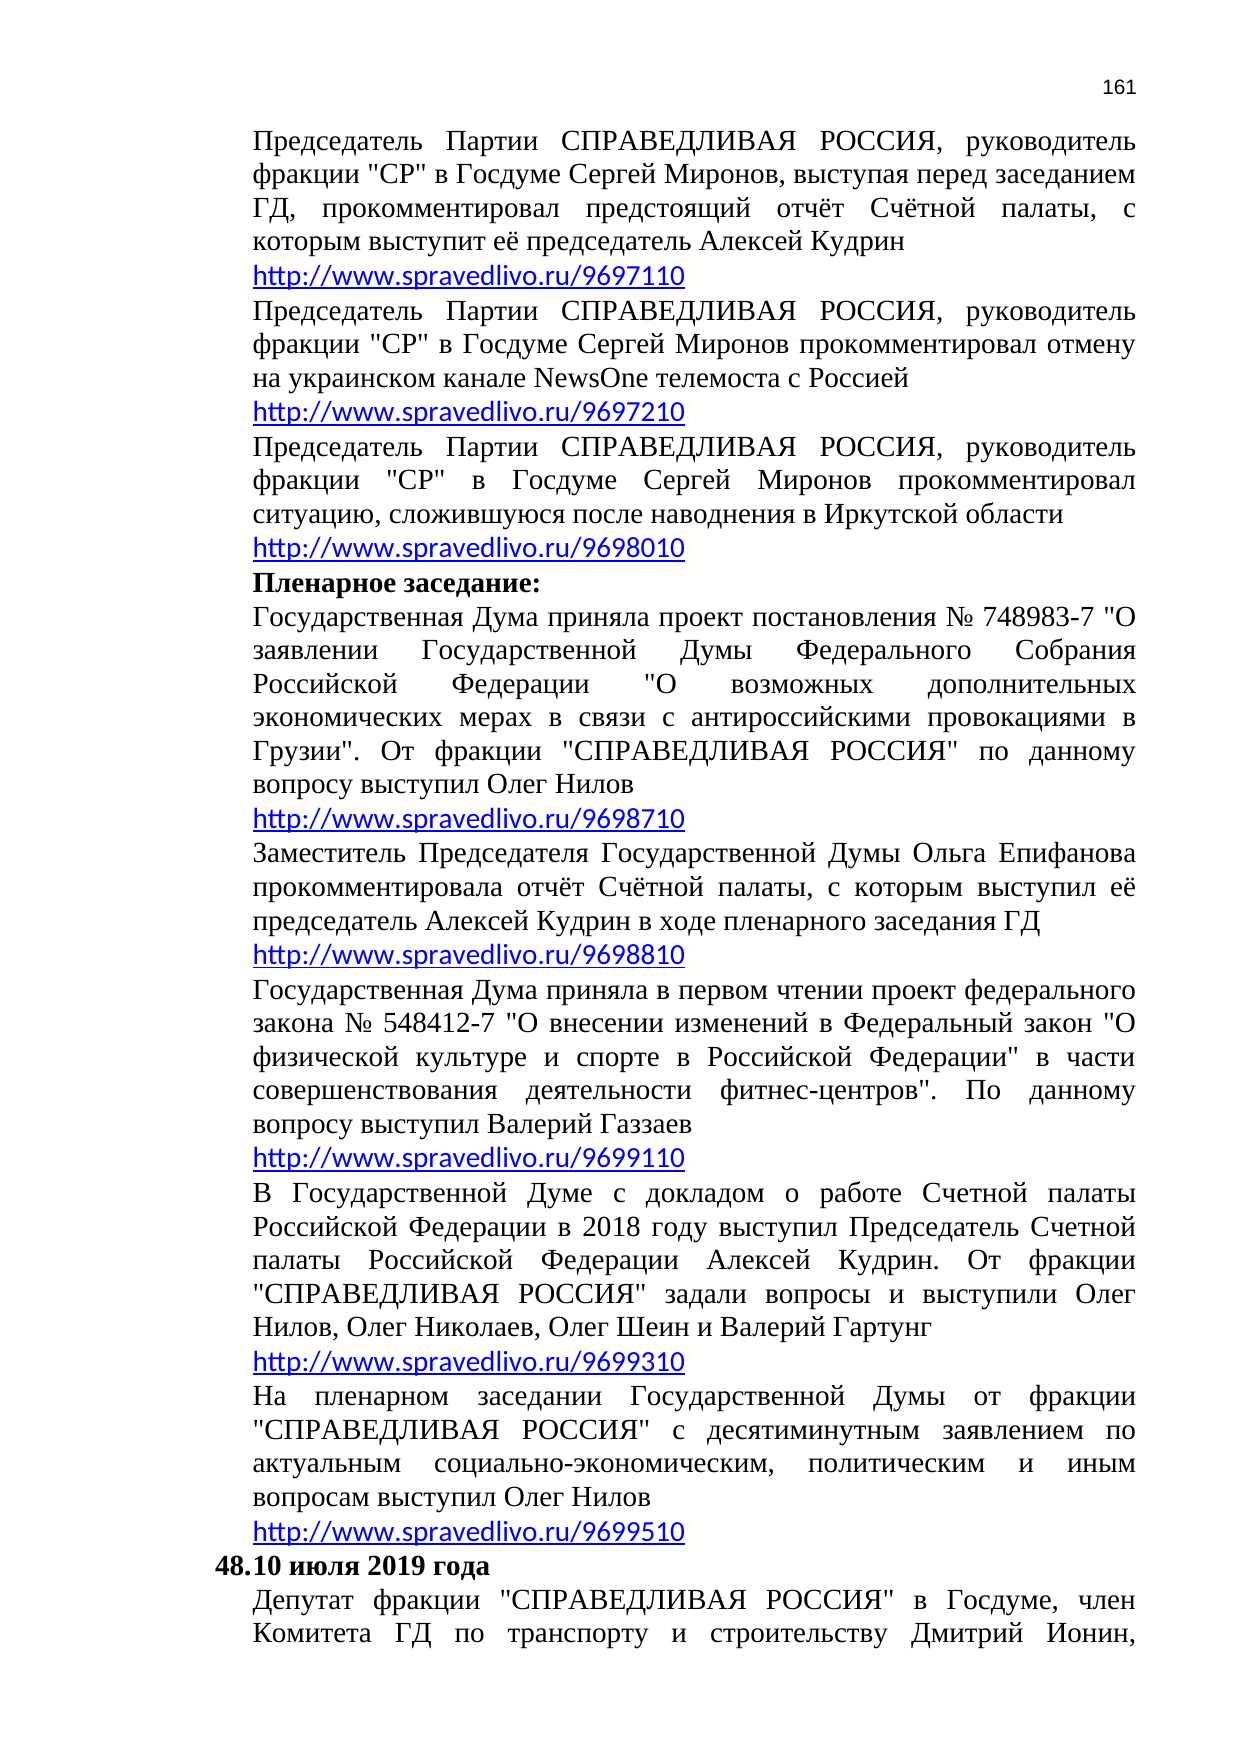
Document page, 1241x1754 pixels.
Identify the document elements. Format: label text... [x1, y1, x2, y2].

text Государственная Дума приняла в первом чтении проект федерального закона № 548412-7 "О внесении изменений в Федеральный закон "О физической культуре и спорте в Российской Федерации" в части совершенствования деятельности фитнес-центров". По данному вопросу выступил Валерий Газзаев [252, 972, 1137, 1139]
text На пленарном заседании Государственной Думы от фракции "СПРАВЕДЛИВАЯ РОССИЯ" с десятиминутным заявлением по актуальным социально-экономическим, политическим и иным вопросам выступил Олег Нилов [252, 1378, 1137, 1513]
text Председатель Партии СПРАВЕДЛИВАЯ РОССИЯ, руководитель фракции "СР" в Госдуме Сергей Миронов прокомментировал отмену на украинском канале NewsOne телемоста с Россией [252, 293, 1137, 393]
list 10 июля 2019 года [215, 1548, 1137, 1582]
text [252, 1582, 1137, 1649]
text http://www.spravedlivo.ru/9697110 [252, 257, 1137, 293]
text http://www.spravedlivo.ru/9698710 [252, 800, 1137, 836]
text Председатель Партии СПРАВЕДЛИВАЯ РОССИЯ, руководитель фракции "СР" в Госдуме Сергей Миронов прокомментировал ситуацию, сложившуюся после наводнения в Иркутской области [252, 429, 1137, 529]
text В Государственной Думе с докладом о работе Счетной палаты Российской Федерации в 2018 году выступил Председатель Счетной палаты Российской Федерации Алексей Кудрин. От фракции "СПРАВЕДЛИВАЯ РОССИЯ" задали вопросы и выступили Олег Нилов, Олег Николаев, Олег Шеин и Валерий Гартунг [252, 1175, 1137, 1343]
text http://www.spravedlivo.ru/9697210 [252, 393, 1137, 429]
text Председатель Партии СПРАВЕДЛИВАЯ РОССИЯ, руководитель фракции "СР" в Госдуме Сергей Миронов, выступая перед заседанием ГД, прокомментировал предстоящий отчёт Счётной палаты, с которым выступит её председатель Алексей Кудрин [252, 123, 1137, 257]
text http://www.spravedlivo.ru/9698010 [252, 529, 1137, 565]
text http://www.spravedlivo.ru/9699510 [252, 1513, 1137, 1548]
text http://www.spravedlivo.ru/9698810 [252, 936, 1137, 972]
text Государственная Дума приняла проект постановления № 748983-7 "О заявлении Государственной Думы Федерального Собрания Российской Федерации "О возможных дополнительных экономических мерах в связи с антироссийскими провокациями в Грузии". От фракции "СПРАВЕДЛИВАЯ РОССИЯ" по данному вопросу выступил Олег Нилов [252, 599, 1137, 800]
text Пленарное заседание: [252, 565, 1137, 599]
text http://www.spravedlivo.ru/9699310 [252, 1343, 1137, 1378]
text http://www.spravedlivo.ru/9699110 [252, 1139, 1137, 1175]
text Заместитель Председателя Государственной Думы Ольга Епифанова прокомментировала отчёт Счётной палаты, с которым выступил её председатель Алексей Кудрин в ходе пленарного заседания ГД [252, 836, 1137, 936]
